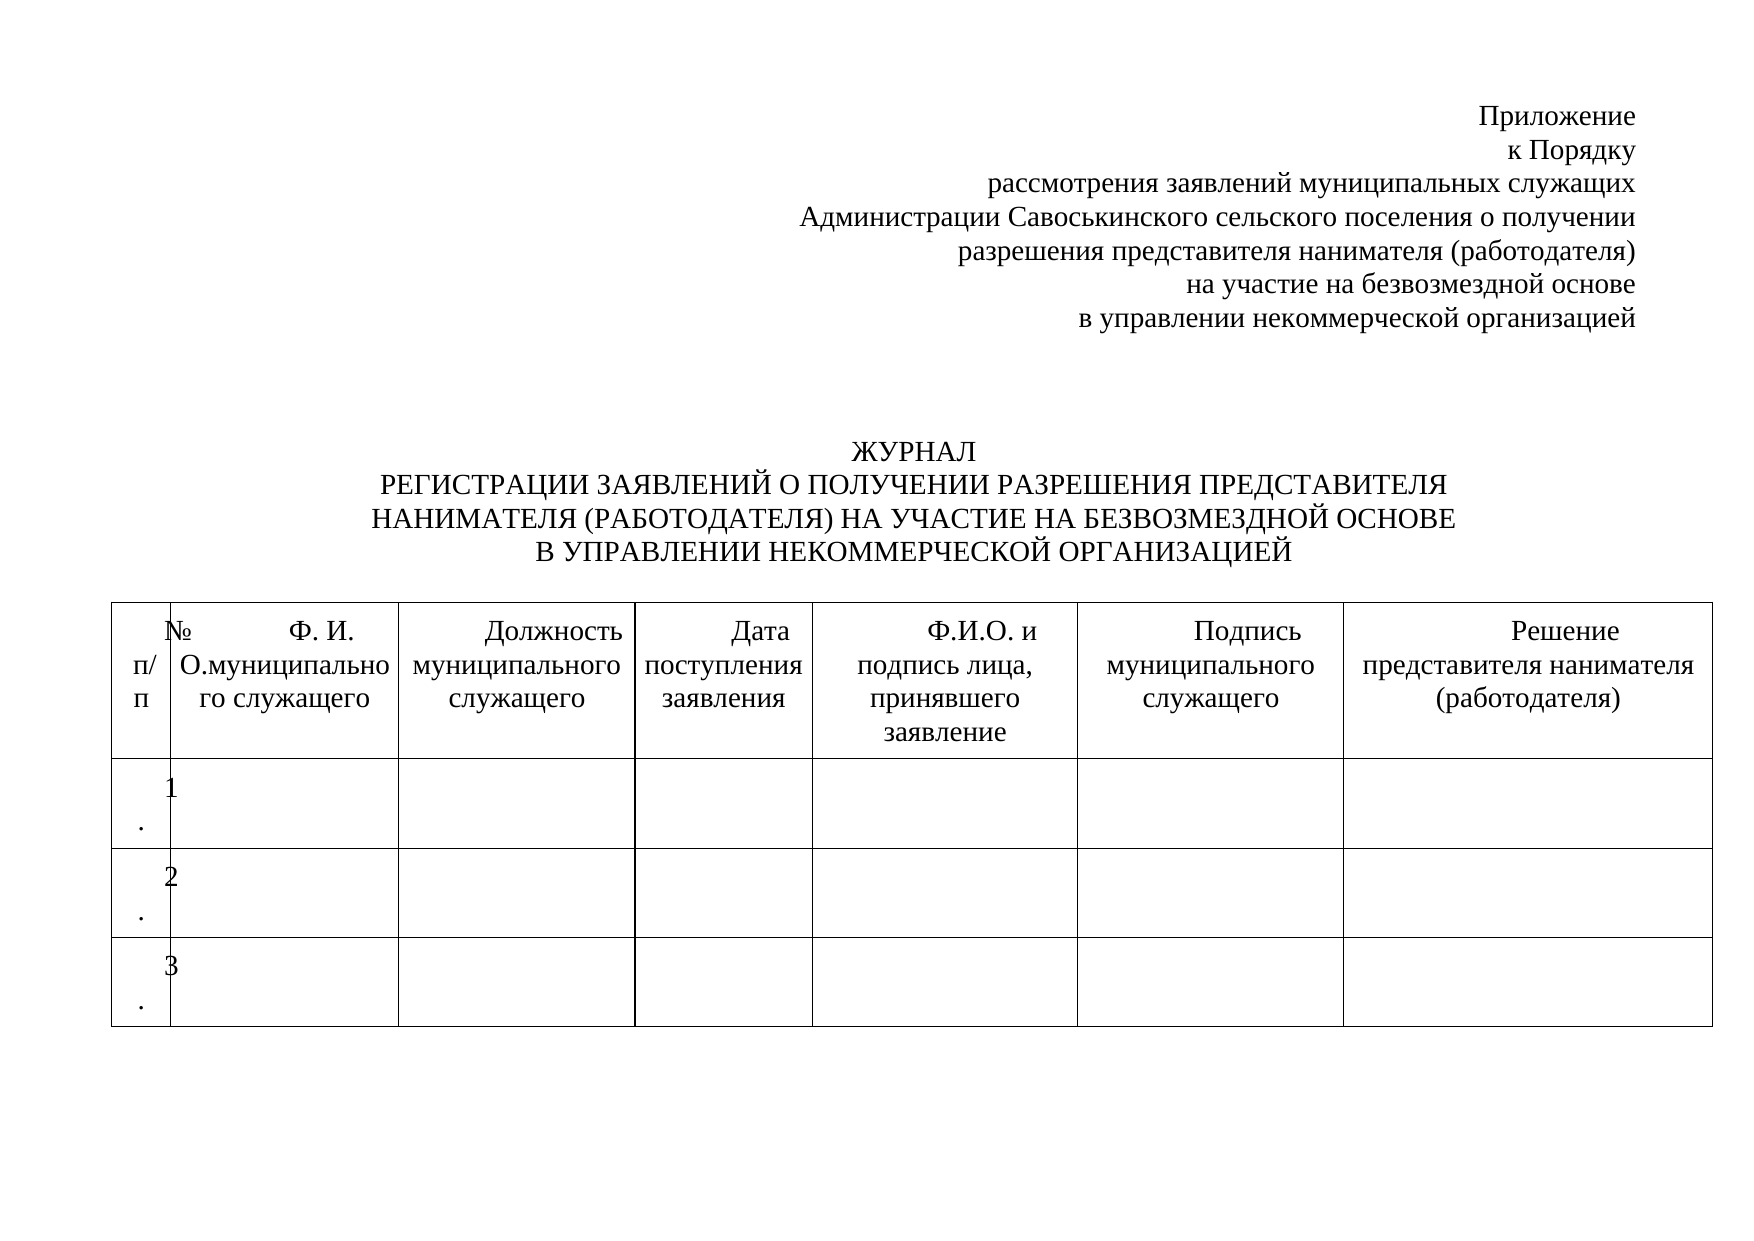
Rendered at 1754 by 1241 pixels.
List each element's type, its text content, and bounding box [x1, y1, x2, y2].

text разрешения представителя нанимателя (работодателя) [118, 233, 1636, 266]
text Приложение [118, 98, 1636, 132]
table_header № п/п [112, 603, 170, 758]
table_cell [1078, 849, 1343, 937]
table_header Подпись муниципального служащего [1078, 603, 1343, 758]
text в управлении некоммерческой организацией [118, 300, 1636, 333]
text В УПРАВЛЕНИИ НЕКОММЕРЧЕСКОЙ ОРГАНИЗАЦИЕЙ [118, 534, 1636, 568]
table_cell [636, 849, 812, 937]
text ЖУРНАЛ [118, 434, 1636, 467]
table_cell [399, 759, 634, 847]
table_cell [1344, 938, 1712, 1026]
table_header Ф. И. О.муниципального служащего [171, 603, 398, 758]
table_cell [1078, 938, 1343, 1026]
table_header Должность муниципального служащего [399, 603, 634, 758]
table_cell [813, 938, 1077, 1026]
table_cell [1344, 759, 1712, 847]
table_cell [636, 938, 812, 1026]
table_cell [171, 849, 398, 937]
table_cell [1344, 849, 1712, 937]
table_cell 3. [112, 938, 170, 1026]
table_cell [813, 849, 1077, 937]
text к Порядку [118, 132, 1636, 166]
table_cell [171, 938, 398, 1026]
text НАНИМАТЕЛЯ (РАБОТОДАТЕЛЯ) НА УЧАСТИЕ НА БЕЗВОЗМЕЗДНОЙ ОСНОВЕ [118, 501, 1636, 534]
table_cell [399, 938, 634, 1026]
text рассмотрения заявлений муниципальных служащих [118, 166, 1636, 199]
text Администрации Савоськинского сельского поселения о получении [118, 199, 1636, 233]
text на участие на безвозмездной основе [118, 266, 1636, 300]
table_cell [813, 759, 1077, 847]
table_cell [1078, 759, 1343, 847]
table_header Решение представителя нанимателя (работодателя) [1344, 603, 1712, 758]
table_cell 1. [112, 759, 170, 847]
table_cell [636, 759, 812, 847]
table_header Дата поступления заявления [636, 603, 812, 758]
table_cell [399, 849, 634, 937]
table_cell 2. [112, 849, 170, 937]
table_cell [171, 759, 398, 847]
table_header Ф.И.О. и подпись лица, принявшего заявление [813, 603, 1077, 758]
text РЕГИСТРАЦИИ ЗАЯВЛЕНИЙ О ПОЛУЧЕНИИ РАЗРЕШЕНИЯ ПРЕДСТАВИТЕЛЯ [118, 467, 1636, 501]
